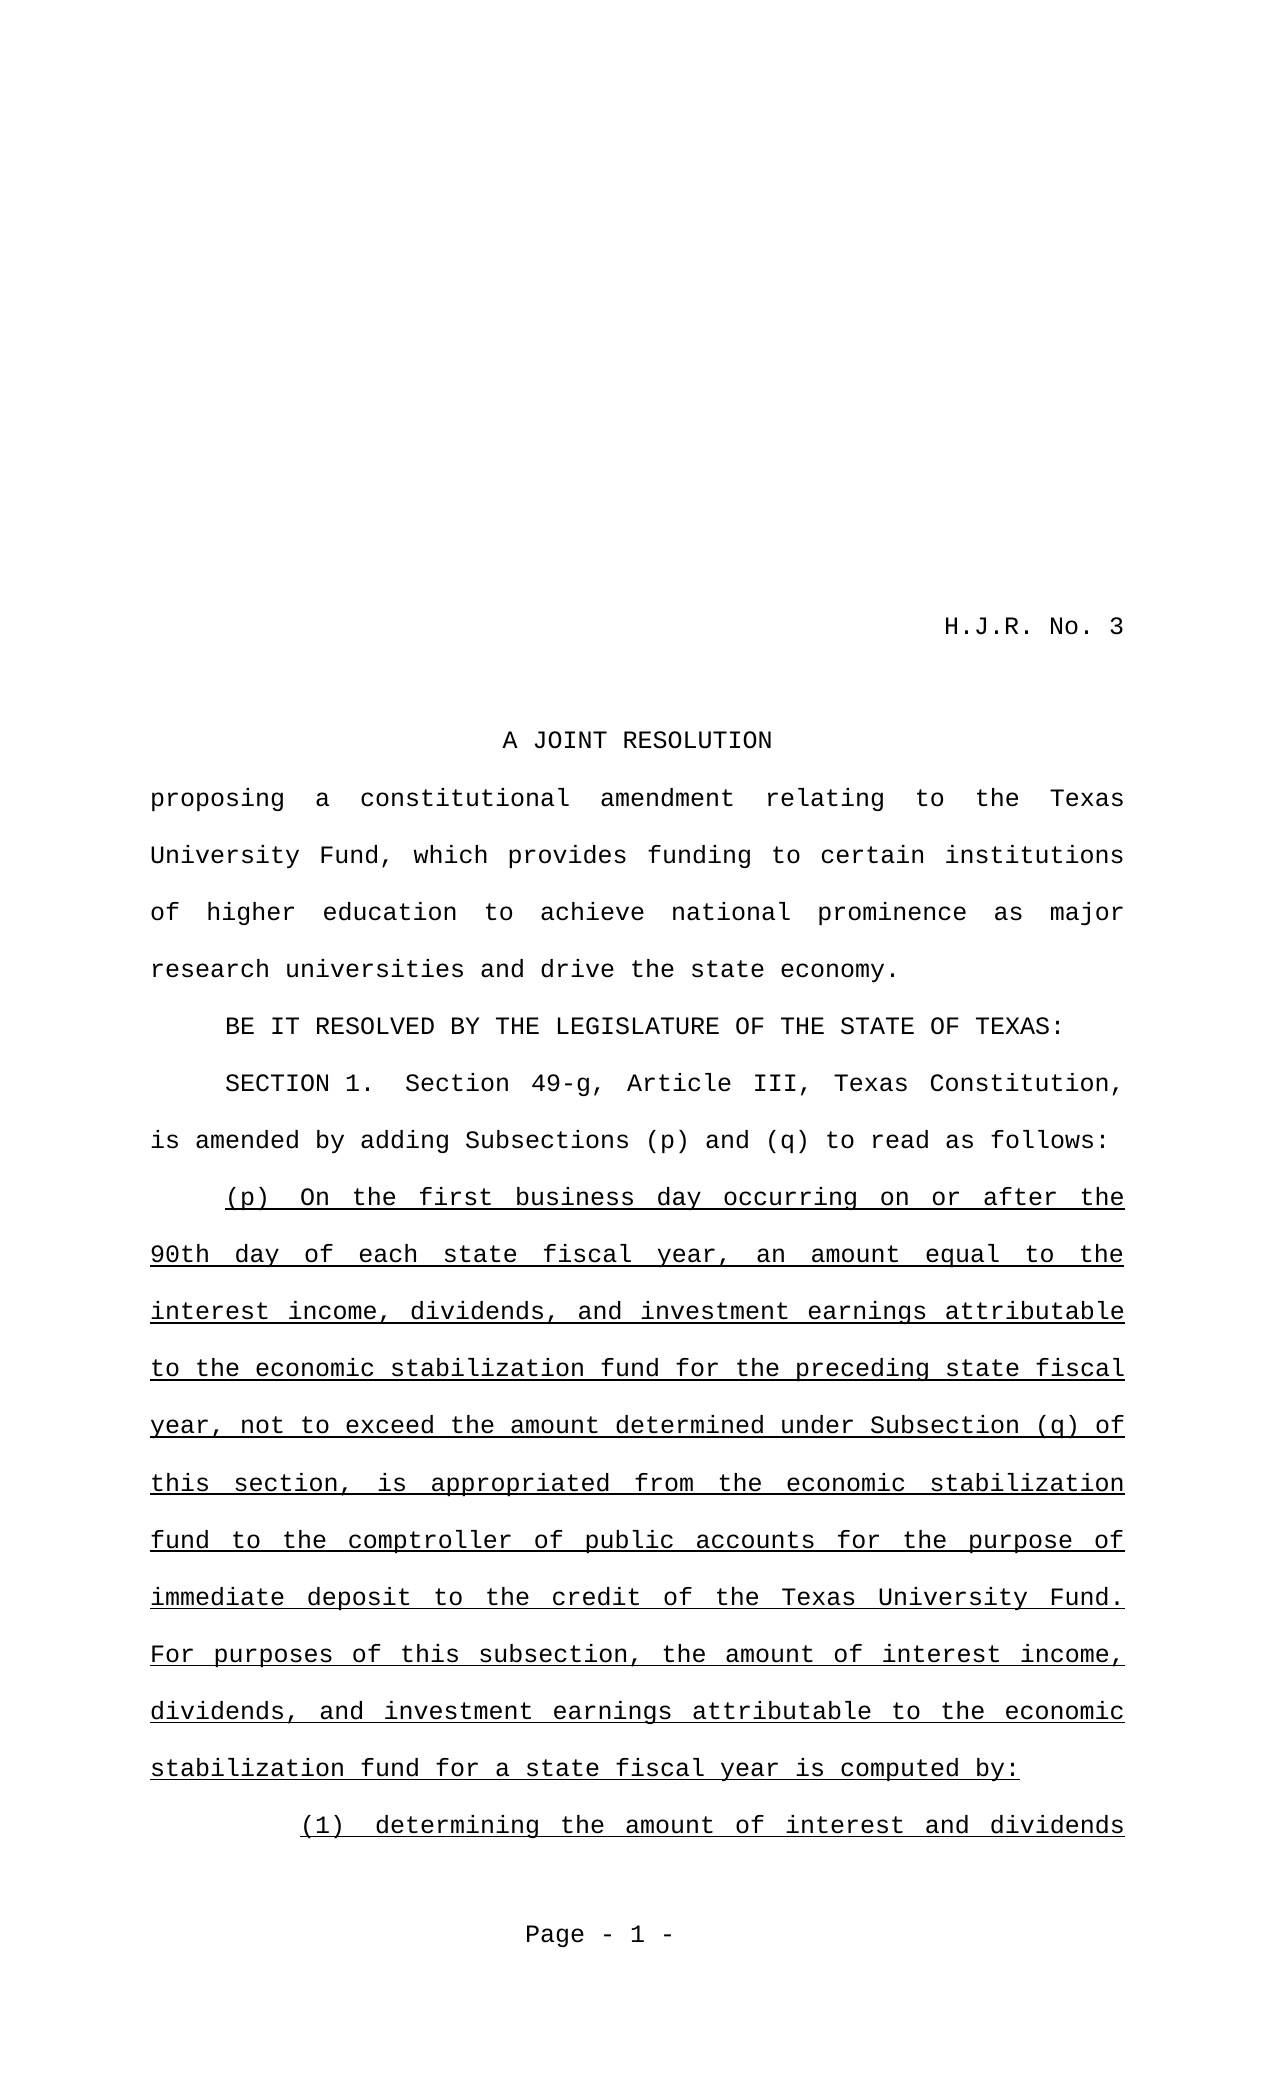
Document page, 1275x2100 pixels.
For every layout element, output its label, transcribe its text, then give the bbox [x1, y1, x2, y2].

text H.J.R. No. 3 [150, 614, 1125, 642]
text (p) On the first business day occurring on or after the 90th day of each state fiscal year, an amount equal to the interest income, dividends, and investment earnings attributable to the economic stabilization fund for the preceding state fiscal year, not to exceed the amount determined under Subsection (q) of this section, is appropriated from the economic stabilization fund to the comptroller of public accounts for the purpose of immediate deposit to the credit of the Texas University Fund. For purposes of this subsection, the amount of interest income, dividends, and investment earnings attributable to the economic stabilization fund for a state fiscal year is computed by: [150, 1609, 1125, 1665]
text (p) On the first business day occurring on or after the 90th day of each state fiscal year, an amount equal to the interest income, dividends, and investment earnings attributable to the economic stabilization fund for the preceding state fiscal year, not to exceed the amount determined under Subsection (q) of this section, is appropriated from the economic stabilization fund to the comptroller of public accounts for the purpose of immediate deposit to the credit of the Texas University Fund. For purposes of this subsection, the amount of interest income, dividends, and investment earnings attributable to the economic stabilization fund for a state fiscal year is computed by: [150, 1324, 1125, 1379]
text (p) On the first business day occurring on or after the 90th day of each state fiscal year, an amount equal to the interest income, dividends, and investment earnings attributable to the economic stabilization fund for the preceding state fiscal year, not to exceed the amount determined under Subsection (q) of this section, is appropriated from the economic stabilization fund to the comptroller of public accounts for the purpose of immediate deposit to the credit of the Texas University Fund. For purposes of this subsection, the amount of interest income, dividends, and investment earnings attributable to the economic stabilization fund for a state fiscal year is computed by: [150, 1495, 1125, 1550]
text SECTION 1. Section 49-g, Article III, Texas Constitution, is amended by adding Subsections (p) and (q) to read as follows: [150, 1070, 1125, 1156]
text (p) On the first business day occurring on or after the 90th day of each state fiscal year, an amount equal to the interest income, dividends, and investment earnings attributable to the economic stabilization fund for the preceding state fiscal year, not to exceed the amount determined under Subsection (q) of this section, is appropriated from the economic stabilization fund to the comptroller of public accounts for the purpose of immediate deposit to the credit of the Texas University Fund. For purposes of this subsection, the amount of interest income, dividends, and investment earnings attributable to the economic stabilization fund for a state fiscal year is computed by: [150, 1723, 1125, 1784]
text A JOINT RESOLUTION [150, 728, 1125, 756]
text proposing a constitutional amendment relating to the Texas University Fund, which provides funding to certain institutions of higher education to achieve national prominence as major research universities and drive the state economy. [150, 785, 1125, 985]
text (p) On the first business day occurring on or after the 90th day of each state fiscal year, an amount equal to the interest income, dividends, and investment earnings attributable to the economic stabilization fund for the preceding state fiscal year, not to exceed the amount determined under Subsection (q) of this section, is appropriated from the economic stabilization fund to the comptroller of public accounts for the purpose of immediate deposit to the credit of the Texas University Fund. For purposes of this subsection, the amount of interest income, dividends, and investment earnings attributable to the economic stabilization fund for a state fiscal year is computed by: [150, 1184, 1125, 1322]
text (p) On the first business day occurring on or after the 90th day of each state fiscal year, an amount equal to the interest income, dividends, and investment earnings attributable to the economic stabilization fund for the preceding state fiscal year, not to exceed the amount determined under Subsection (q) of this section, is appropriated from the economic stabilization fund to the comptroller of public accounts for the purpose of immediate deposit to the credit of the Texas University Fund. For purposes of this subsection, the amount of interest income, dividends, and investment earnings attributable to the economic stabilization fund for a state fiscal year is computed by: [150, 1552, 1125, 1608]
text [150, 1812, 1125, 1841]
text BE IT RESOLVED BY THE LEGISLATURE OF THE STATE OF TEXAS: [150, 1013, 1125, 1042]
text (p) On the first business day occurring on or after the 90th day of each state fiscal year, an amount equal to the interest income, dividends, and investment earnings attributable to the economic stabilization fund for the preceding state fiscal year, not to exceed the amount determined under Subsection (q) of this section, is appropriated from the economic stabilization fund to the comptroller of public accounts for the purpose of immediate deposit to the credit of the Texas University Fund. For purposes of this subsection, the amount of interest income, dividends, and investment earnings attributable to the economic stabilization fund for a state fiscal year is computed by: [150, 1666, 1125, 1722]
text (p) On the first business day occurring on or after the 90th day of each state fiscal year, an amount equal to the interest income, dividends, and investment earnings attributable to the economic stabilization fund for the preceding state fiscal year, not to exceed the amount determined under Subsection (q) of this section, is appropriated from the economic stabilization fund to the comptroller of public accounts for the purpose of immediate deposit to the credit of the Texas University Fund. For purposes of this subsection, the amount of interest income, dividends, and investment earnings attributable to the economic stabilization fund for a state fiscal year is computed by: [150, 1438, 1125, 1493]
text (p) On the first business day occurring on or after the 90th day of each state fiscal year, an amount equal to the interest income, dividends, and investment earnings attributable to the economic stabilization fund for the preceding state fiscal year, not to exceed the amount determined under Subsection (q) of this section, is appropriated from the economic stabilization fund to the comptroller of public accounts for the purpose of immediate deposit to the credit of the Texas University Fund. For purposes of this subsection, the amount of interest income, dividends, and investment earnings attributable to the economic stabilization fund for a state fiscal year is computed by: [150, 1381, 1125, 1436]
